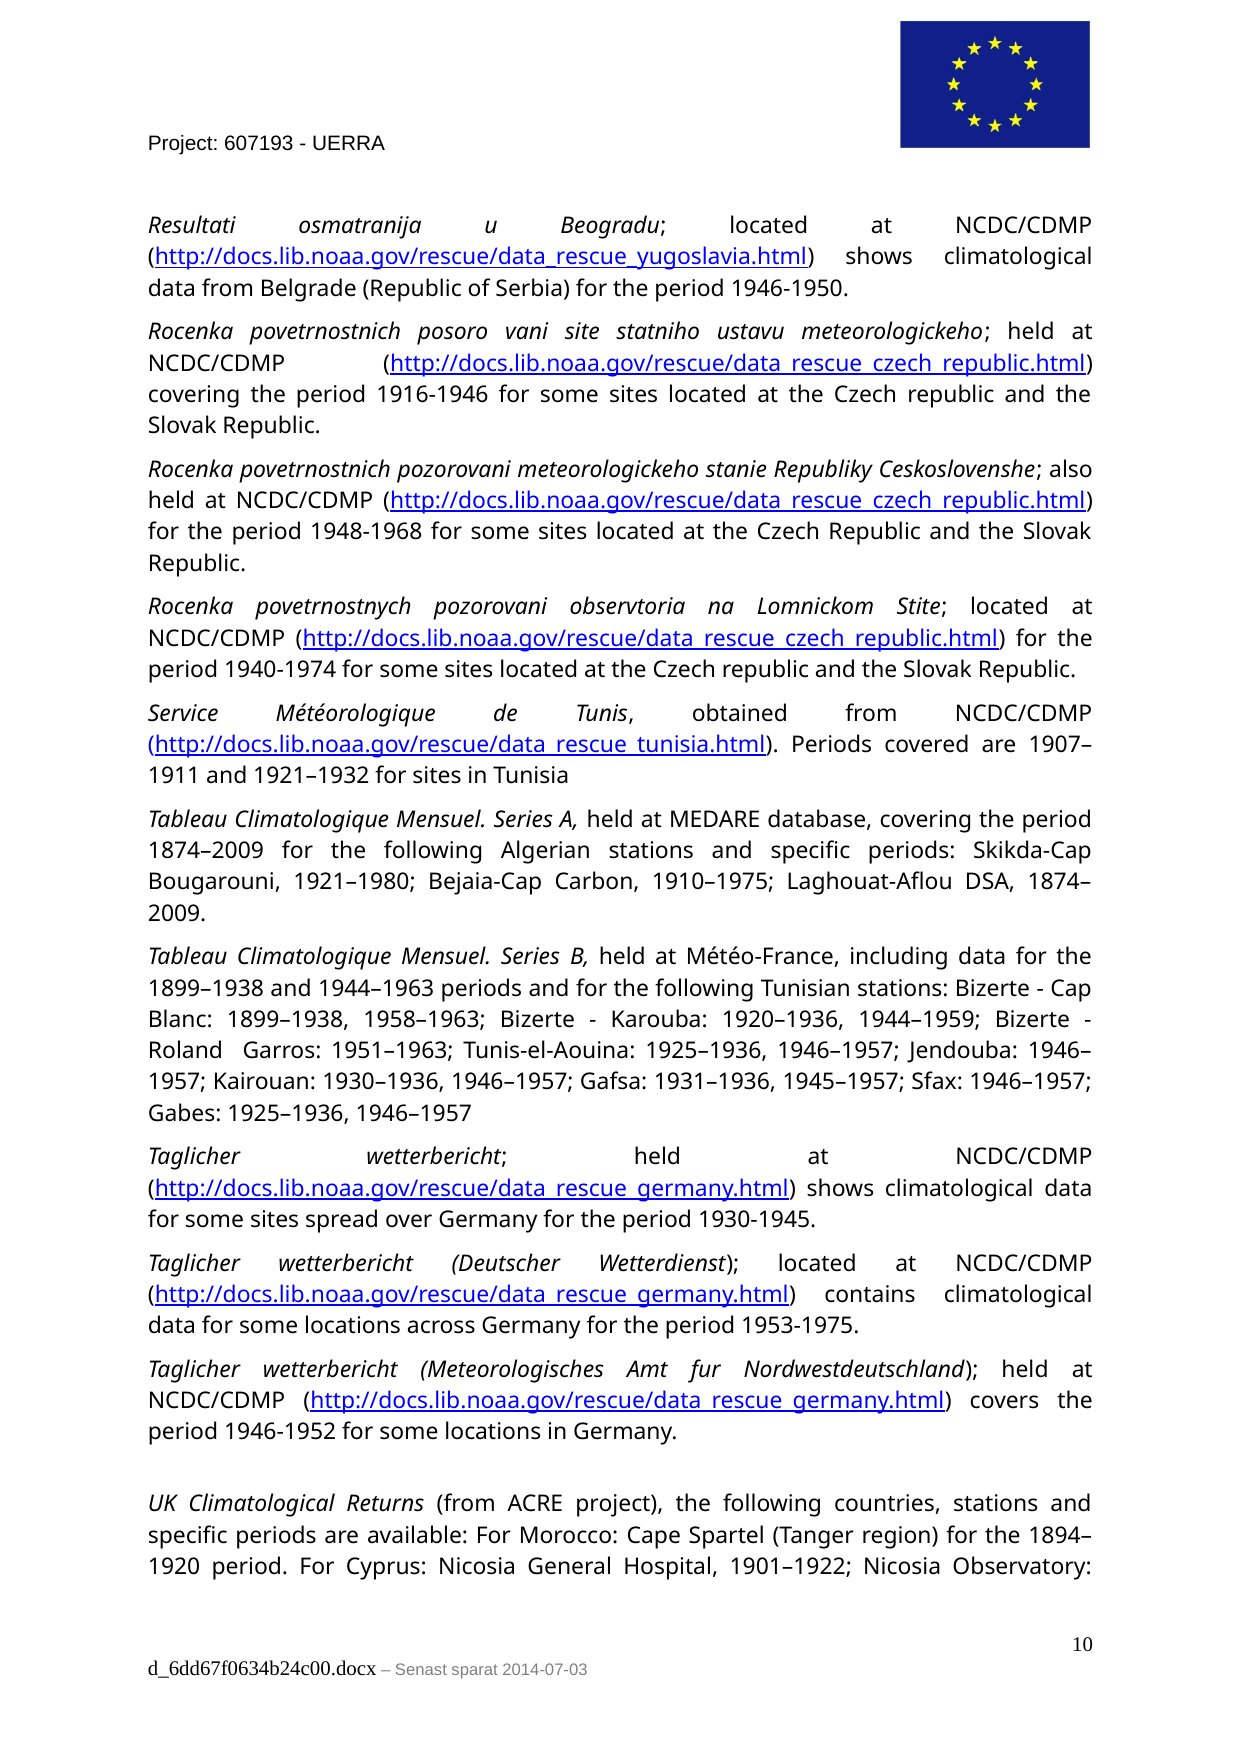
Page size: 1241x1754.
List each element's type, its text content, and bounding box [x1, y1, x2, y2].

text Taglicher wetterbericht (Deutscher Wetterdienst); located at NCDC/CDMP (http://docs.lib.noaa.gov/rescue/data_rescue_germany.html) contains climatological data for some locations across Germany for the period 1953-1975. [148, 1246, 1093, 1340]
text Resultati osmatranija u Beogradu; located at NCDC/CDMP (http://docs.lib.noaa.gov/rescue/data_rescue_yugoslavia.html) shows climatological data from Belgrade (Republic of Serbia) for the period 1946-1950. [148, 209, 1093, 303]
text Rocenka povetrnostnich pozorovani meteorologickeho stanie Republiky Ceskoslovenshe; also held at NCDC/CDMP (http://docs.lib.noaa.gov/rescue/data_rescue_czech_republic.html) for the period 1948-1968 for some sites located at the Czech Republic and the Slovak Republic. [148, 453, 1093, 578]
text Taglicher wetterbericht (Meteorologisches Amt fur Nordwestdeutschland); held at NCDC/CDMP (http://docs.lib.noaa.gov/rescue/data_rescue_germany.html) covers the period 1946-1952 for some locations in Germany. [148, 1353, 1093, 1446]
text Tableau Climatologique Mensuel. Series A, held at MEDARE database, covering the period 1874–2009 for the following Algerian stations and specific periods: Skikda-Cap Bougarouni, 1921–1980; Bejaia-Cap Carbon, 1910–1975; Laghouat-Aflou DSA, 1874–2009. [148, 803, 1093, 928]
text Tableau Climatologique Mensuel. Series B, held at Météo-France, including data for the 1899–1938 and 1944–1963 periods and for the following Tunisian stations: Bizerte - Cap Blanc: 1899–1938, 1958–1963; Bizerte - Karouba: 1920–1936, 1944–1959; Bizerte - Roland Garros: 1951–1963; Tunis-el-Aouina: 1925–1936, 1946–1957; Jendouba: 1946–1957; Kairouan: 1930–1936, 1946–1957; Gafsa: 1931–1936, 1945–1957; Sfax: 1946–1957; Gabes: 1925–1936, 1946–1957 [148, 940, 1093, 1128]
text Rocenka povetrnostnich posoro vani site statniho ustavu meteorologickeho; held at NCDC/CDMP (http://docs.lib.noaa.gov/rescue/data_rescue_czech_republic.html) covering the period 1916-1946 for some sites located at the Czech republic and the Slovak Republic. [148, 315, 1093, 440]
picture [896, 17, 1093, 151]
text Taglicher wetterbericht; held at NCDC/CDMP (http://docs.lib.noaa.gov/rescue/data_rescue_germany.html) shows climatological data for some sites spread over Germany for the period 1930-1945. [148, 1140, 1093, 1234]
text Rocenka povetrnostnych pozorovani observtoria na Lomnickom Stite; located at NCDC/CDMP (http://docs.lib.noaa.gov/rescue/data_rescue_czech_republic.html) for the period 1940-1974 for some sites located at the Czech republic and the Slovak Republic. [148, 590, 1093, 684]
text Service Météorologique de Tunis, obtained from NCDC/CDMP (http://docs.lib.noaa.gov/rescue/data_rescue_tunisia.html). Periods covered are 1907–1911 and 1921–1932 for sites in Tunisia [148, 696, 1093, 790]
